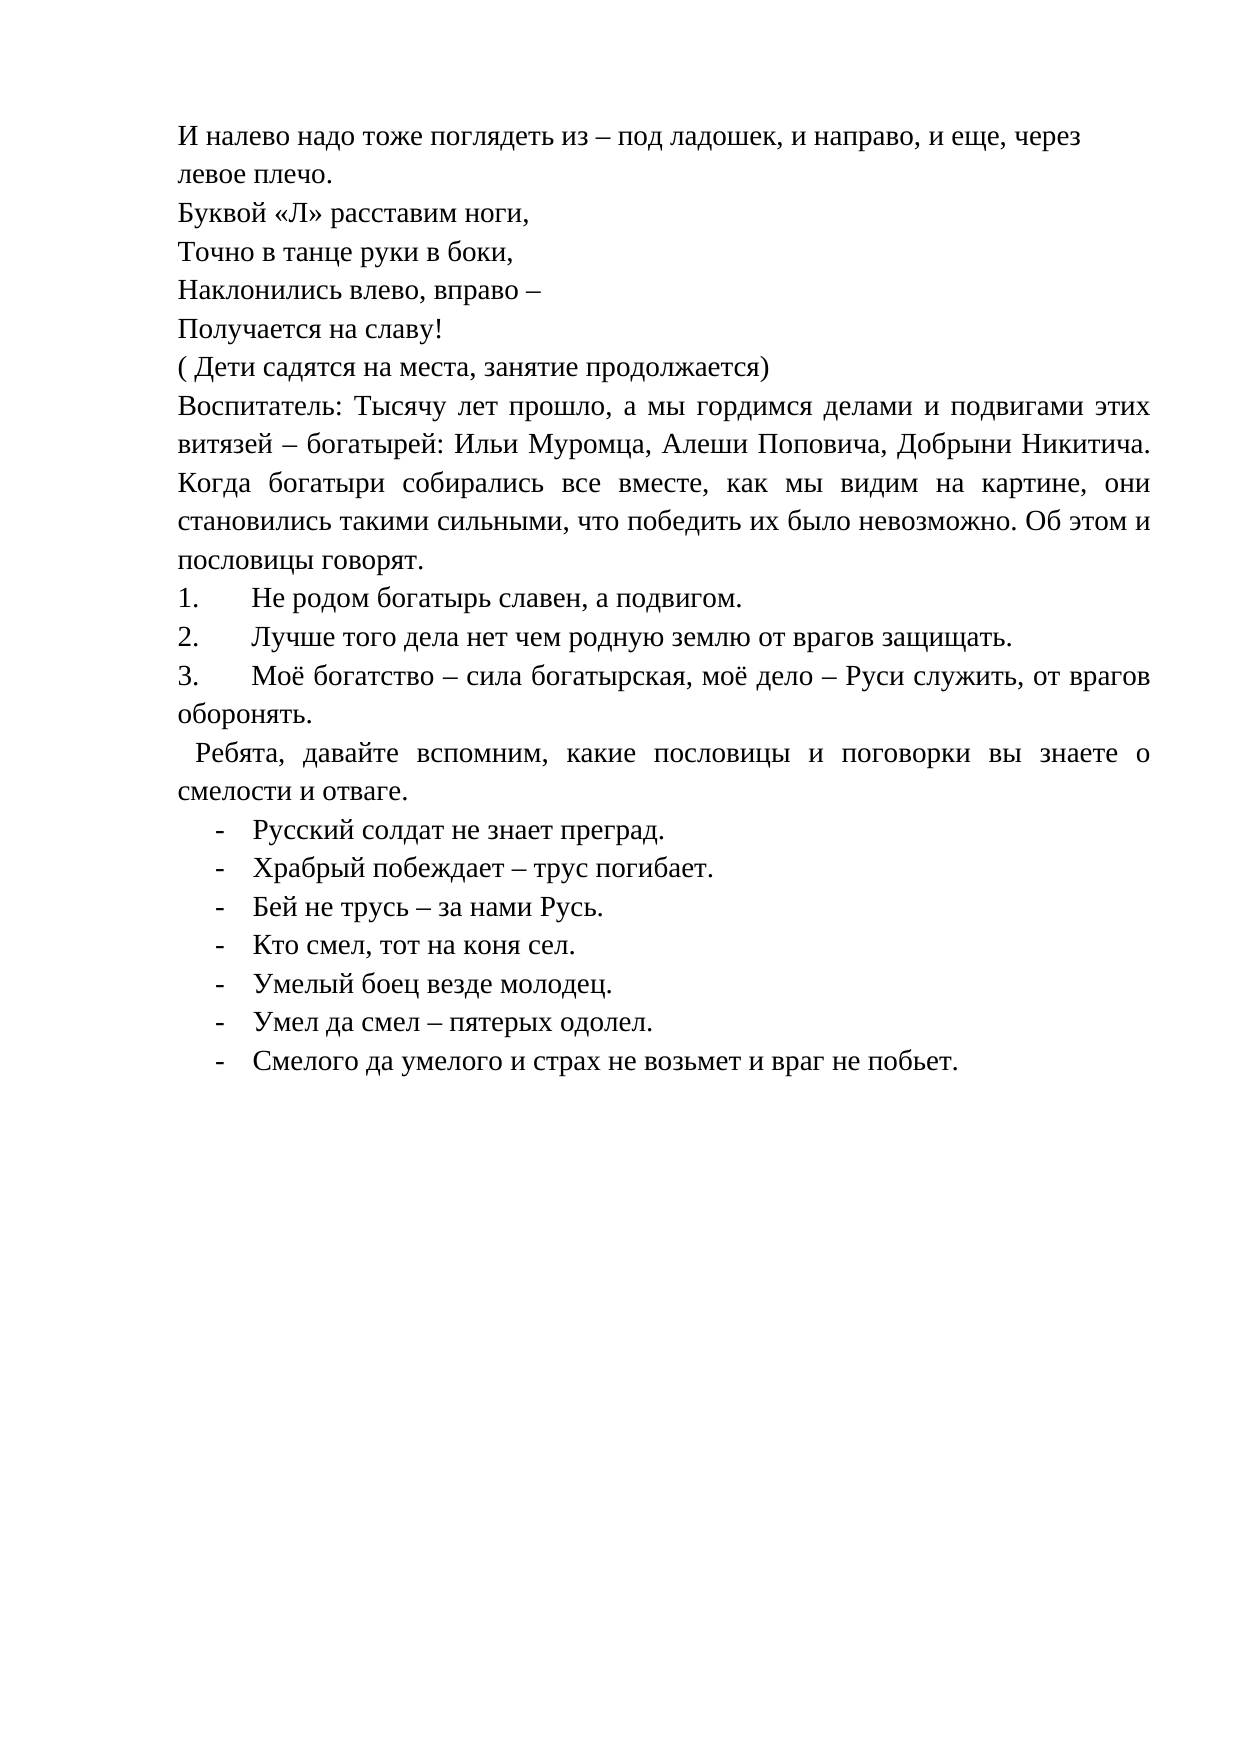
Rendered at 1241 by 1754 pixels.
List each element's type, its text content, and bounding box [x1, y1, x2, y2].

text И налево надо тоже поглядеть из – под ладошек, и направо, и еще, через левое плечо. [177, 118, 1152, 190]
list Русский солдат не знает преград. [215, 812, 1152, 845]
text 3. Моё богатство – сила богатырская, моё дело – Руси служить, от врагов оборонять. [177, 658, 1152, 730]
text ( Дети садятся на места, занятие продолжается) [177, 349, 1152, 383]
text 2. Лучше того дела нет чем родную землю от врагов защищать. [177, 619, 1152, 653]
text Воспитатель: Тысячу лет прошло, а мы гордимся делами и подвигами этих витязей – богатырей: Ильи Муромца, Алеши Поповича, Добрыни Никитича. Когда богатыри собирались все вместе, как мы видим на картине, они становились такими сильными, что победить их было невозможно. Об этом и пословицы говорят. [177, 388, 1152, 576]
list Кто смел, тот на коня сел. [215, 927, 1152, 961]
list Умелый боец везде молодец. [215, 966, 1152, 999]
text Точно в танце руки в боки, [177, 234, 1152, 267]
list Умел да смел – пятерых одолел. [215, 1004, 1152, 1038]
text Наклонились влево, вправо – [177, 272, 1152, 306]
text Буквой «Л» расставим ноги, [177, 195, 1152, 229]
text 1. Не родом богатырь славен, а подвигом. [177, 581, 1152, 614]
list Смелого да умелого и страх не возьмет и враг не побьет. [215, 1043, 1152, 1077]
text Получается на славу! [177, 311, 1152, 344]
list Храбрый побеждает – трус погибает. [215, 850, 1152, 884]
list Бей не трусь – за нами Русь. [215, 889, 1152, 922]
text Ребята, давайте вспомним, какие пословицы и поговорки вы знаете о смелости и отваге. [177, 735, 1152, 807]
